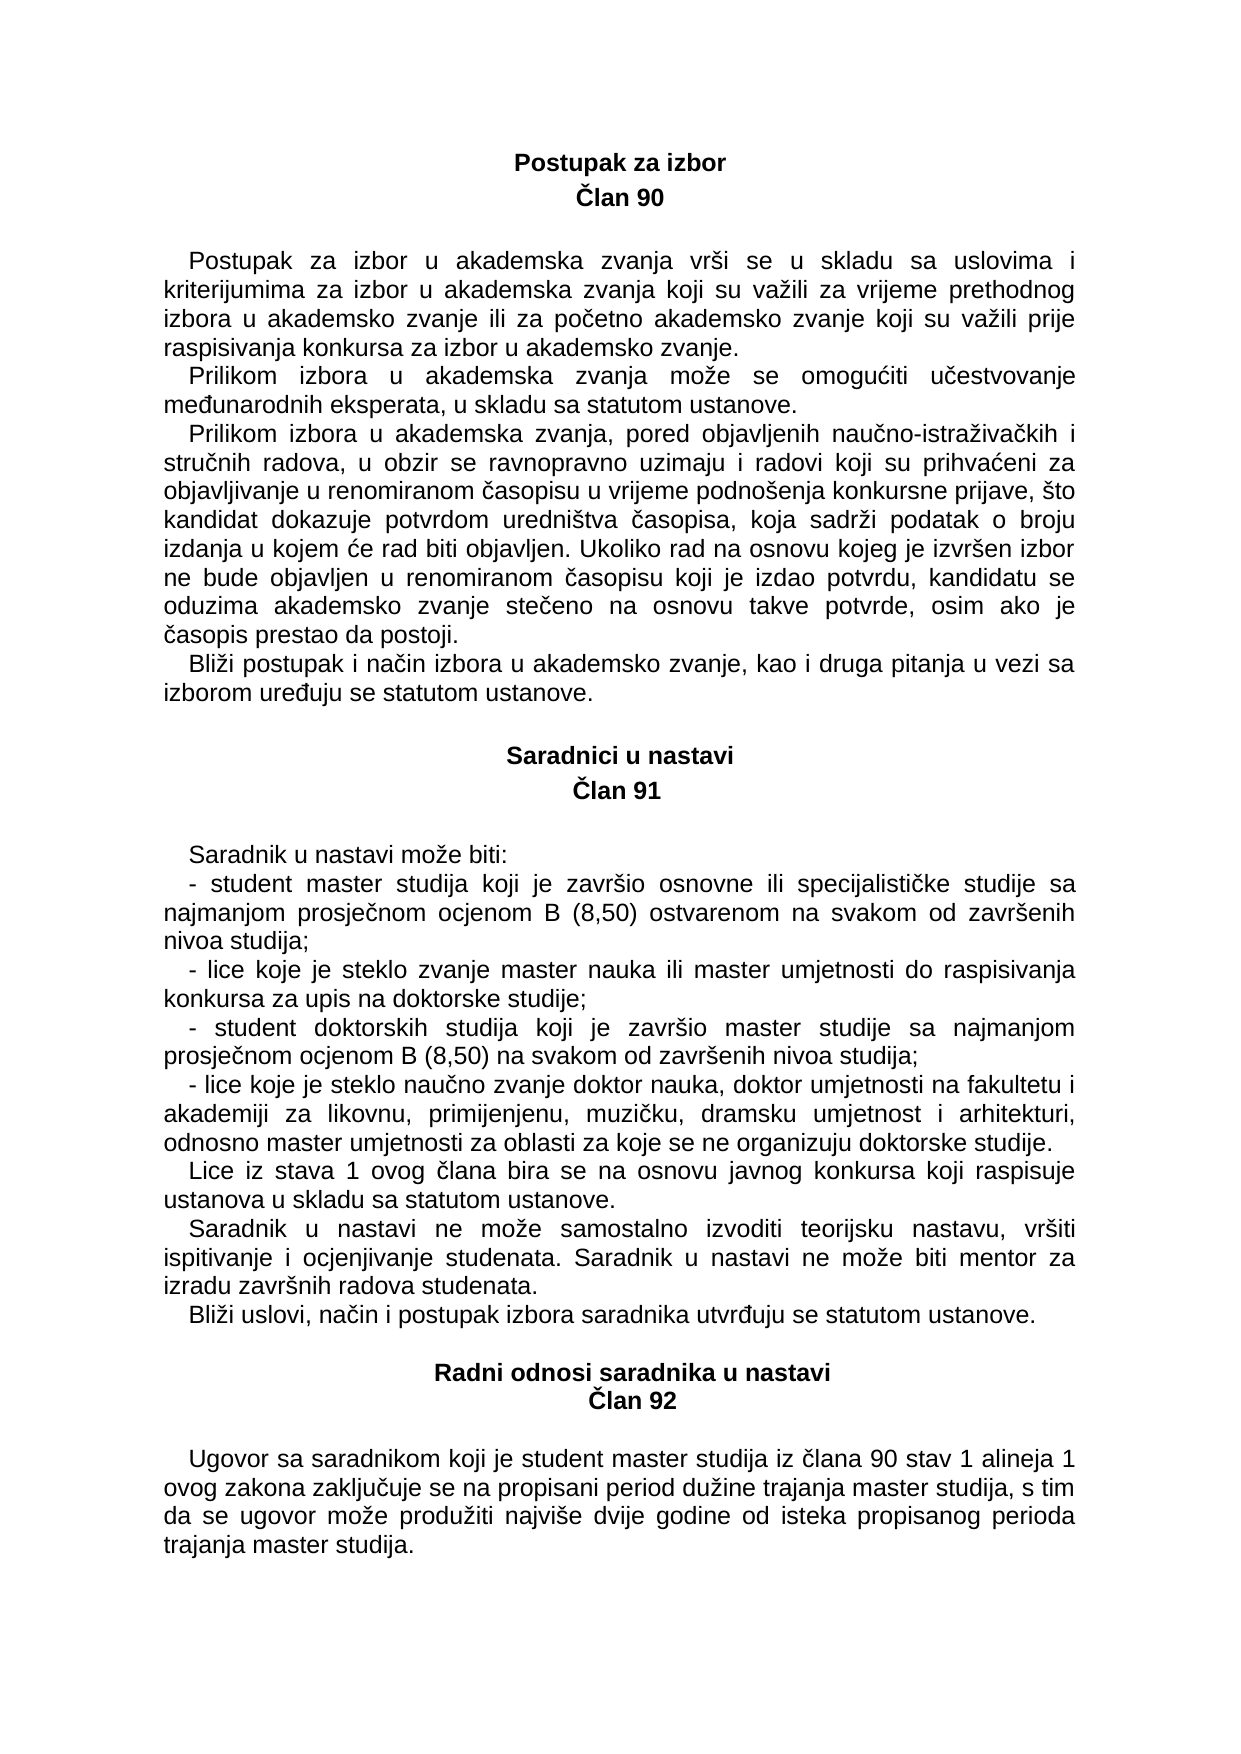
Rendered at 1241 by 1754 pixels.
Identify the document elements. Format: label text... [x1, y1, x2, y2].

text Prilikom izbora u akademska zvanja može se omogućiti učestvovanje međunarodnih eksperata, u skladu sa statutom ustanove. [163, 361, 1077, 419]
text Bliži uslovi, način i postupak izbora saradnika utvrđuju se statutom ustanove. [163, 1300, 1077, 1329]
text Radni odnosi saradnika u nastavi [163, 1358, 1077, 1386]
text - student doktorskih studija koji je završio master studije sa najmanjom prosječnom ocjenom B (8,50) na svakom od završenih nivoa studija; [163, 1013, 1077, 1070]
text Saradnik u nastavi ne može samostalno izvoditi teorijsku nastavu, vršiti ispitivanje i ocjenjivanje studenata. Saradnik u nastavi ne može biti mentor za izradu završnih radova studenata. [163, 1214, 1077, 1300]
text Lice iz stava 1 ovog člana bira se na osnovu javnog konkursa koji raspisuje ustanova u skladu sa statutom ustanove. [163, 1156, 1077, 1214]
text - lice koje je steklo naučno zvanje doktor nauka, doktor umjetnosti na fakultetu i akademiji za likovnu, primijenjenu, muzičku, dramsku umjetnost i arhitekturi, odnosno master umjetnosti za oblasti za koje se ne organizuju doktorske studije. [163, 1070, 1077, 1156]
text Bliži postupak i način izbora u akademsko zvanje, kao i druga pitanja u vezi sa izborom uređuju se statutom ustanove. [163, 649, 1077, 706]
text - lice koje je steklo zvanje master nauka ili master umjetnosti do raspisivanja konkursa za upis na doktorske studije; [163, 955, 1077, 1013]
text - student master studija koji je završio osnovne ili specijalističke studije sa najmanjom prosječnom ocjenom B (8,50) ostvarenom na svakom od završenih nivoa studija; [163, 869, 1077, 955]
text Saradnik u nastavi može biti: [163, 840, 1077, 869]
text Član 92 [163, 1386, 1077, 1415]
text Prilikom izbora u akademska zvanja, pored objavljenih naučno-istraživačkih i stručnih radova, u obzir se ravnopravno uzimaju i radovi koji su prihvaćeni za objavljivanje u renomiranom časopisu u vrijeme podnošenja konkursne prijave, što kandidat dokazuje potvrdom uredništva časopisa, koja sadrži podatak o broju izdanja u kojem će rad biti objavljen. Ukoliko rad na osnovu kojeg je izvršen izbor ne bude objavljen u renomiranom časopisu koji je izdao potvrdu, kandidatu se oduzima akademsko zvanje stečeno na osnovu takve potvrde, osim ako je časopis prestao da postoji. [163, 419, 1077, 649]
text Član 91 ﻿ [148, 776, 1093, 805]
text Ugovor sa saradnikom koji je student master studija iz člana 90 stav 1 alineja 1 ovog zakona zaključuje se na propisani period dužine trajanja master studija, s tim da se ugovor može produžiti najviše dvije godine od isteka propisanog perioda trajanja master studija. [163, 1444, 1077, 1559]
text Član 90 [148, 183, 1093, 211]
text Postupak za izbor u akademska zvanja vrši se u skladu sa uslovima i kriterijumima za izbor u akademska zvanja koji su važili za vrijeme prethodnog izbora u akademsko zvanje ili za početno akademsko zvanje koji su važili prije raspisivanja konkursa za izbor u akademsko zvanje. [163, 246, 1077, 361]
text Saradnici u nastavi [148, 741, 1093, 770]
text Postupak za izbor [148, 148, 1093, 176]
